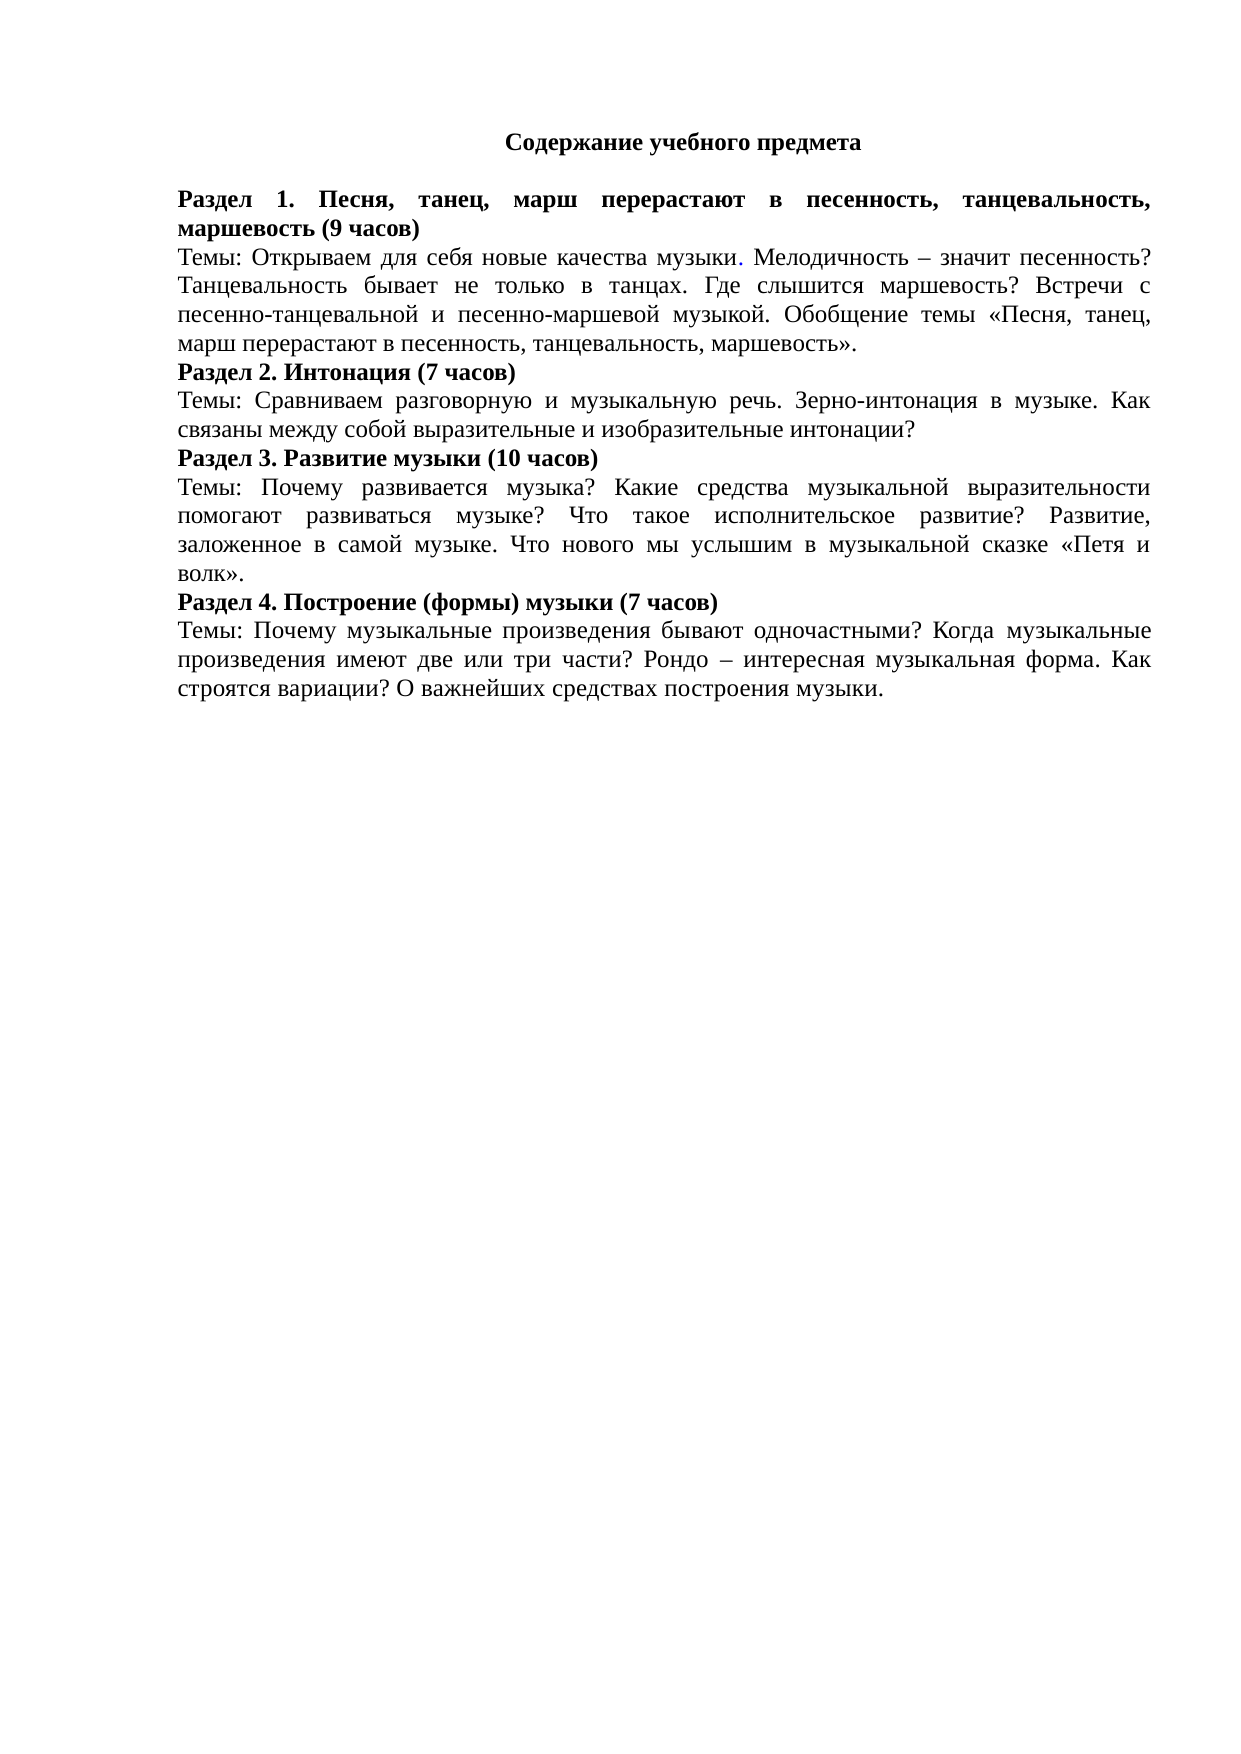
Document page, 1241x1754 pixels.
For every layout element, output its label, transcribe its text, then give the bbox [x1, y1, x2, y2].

text Содержание учебного предмета [215, 127, 1152, 156]
text Раздел 2. Интонация (7 часов) [177, 357, 1152, 386]
text Раздел 3. Развитие музыки (10 часов) [177, 443, 1152, 472]
text Темы: Почему развивается музыка? Какие средства музыкальной выразительности помогают развиваться музыке? Что такое исполнительское развитие? Развитие, заложенное в самой музыке. Что нового мы услышим в музыкальной сказке «Петя и волк». [177, 472, 1152, 587]
text Темы: Почему музыкальные произведения бывают одночастными? Когда музыкальные произведения имеют две или три части? Рондо – интересная музыкальная форма. Как строятся вариации? О важнейших средствах построения музыки. [177, 616, 1152, 702]
text Темы: Сравниваем разговорную и музыкальную речь. Зерно-интонация в музыке. Как связаны между собой выразительные и изобразительные интонации? [177, 386, 1152, 443]
text Темы: Открываем для себя новые качества музыки. Мелодичность – значит песенность? Танцевальность бывает не только в танцах. Где слышится маршевость? Встречи с песенно-танцевальной и песенно-маршевой музыкой. Обобщение темы «Песня, танец, марш перерастают в песенность, танцевальность, маршевость». [177, 242, 1152, 357]
text Раздел 4. Построение (формы) музыки (7 часов) [177, 587, 1152, 616]
text Раздел 1. Песня, танец, марш перерастают в песенность, танцевальность, маршевость (9 часов) [177, 184, 1152, 242]
